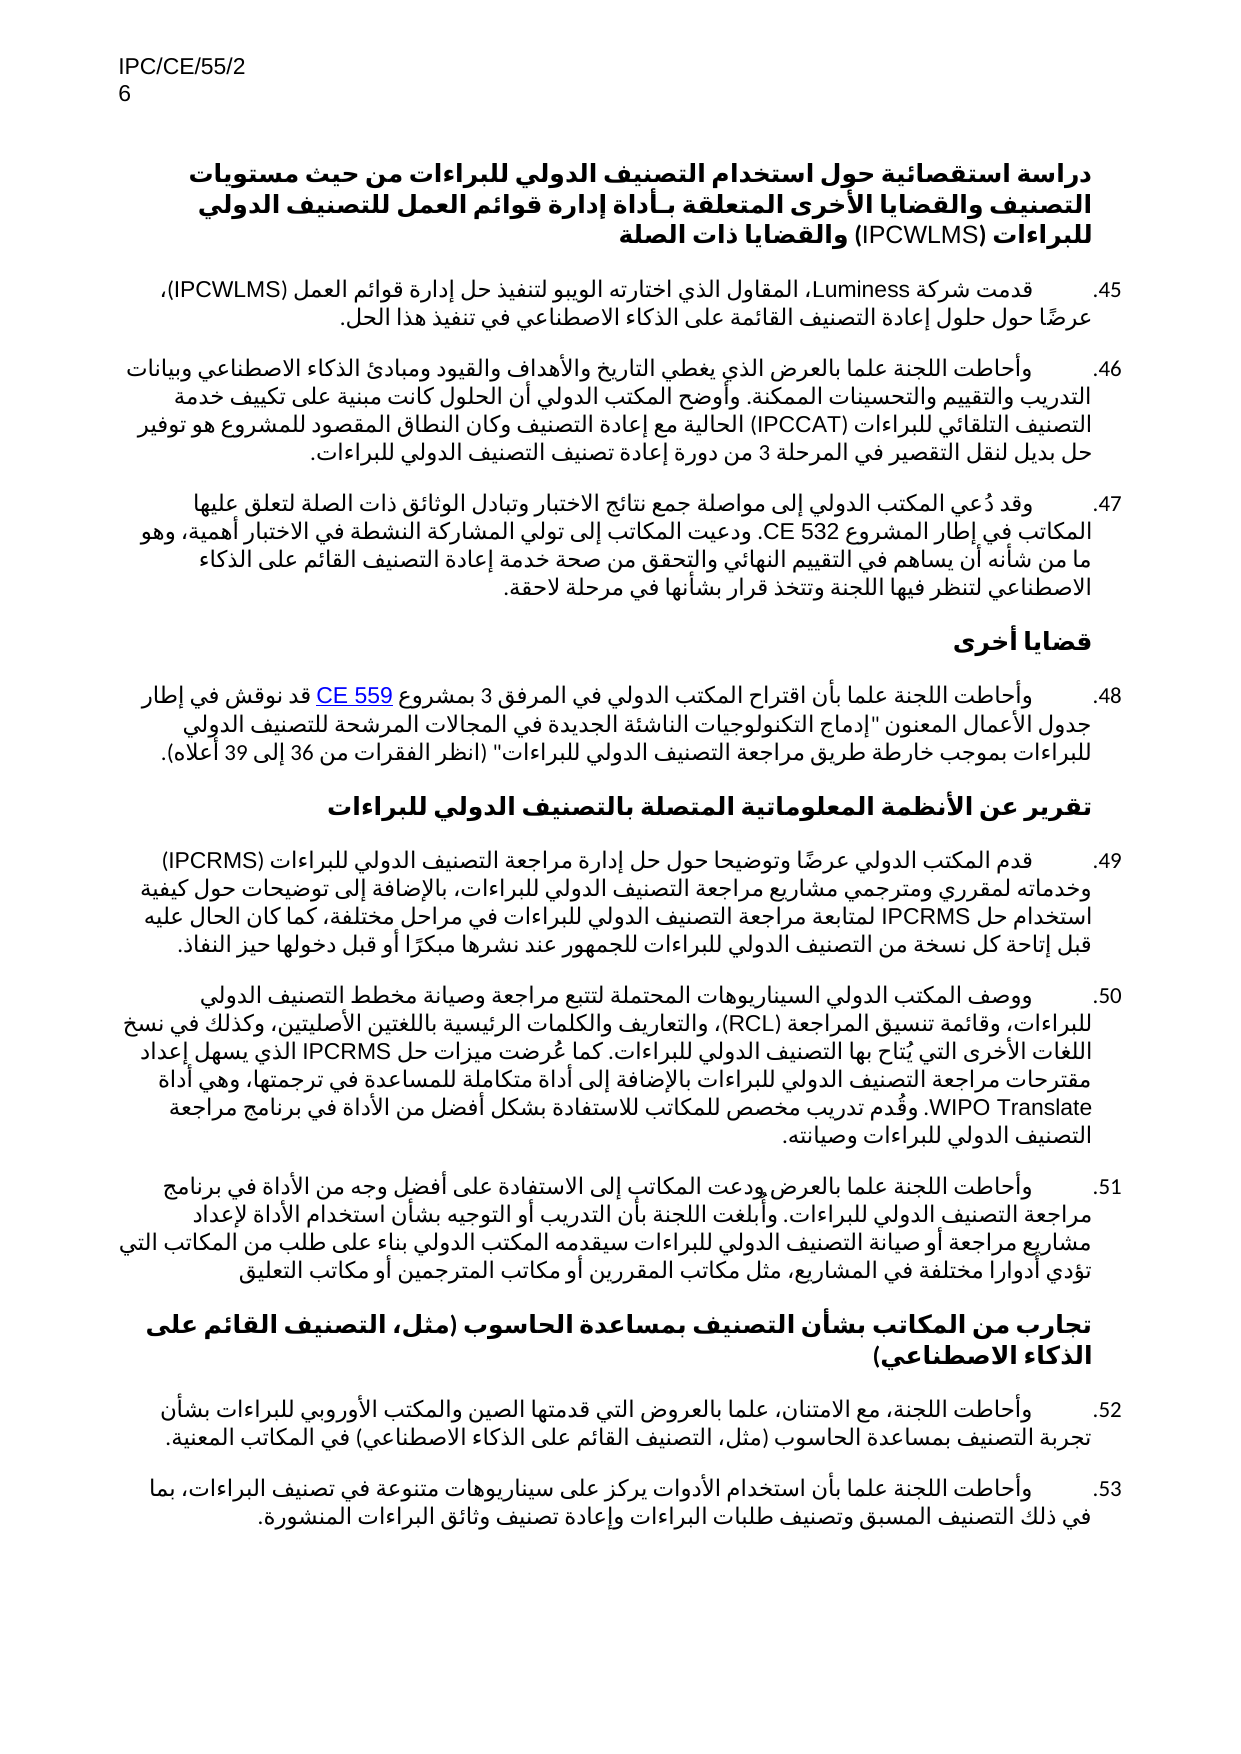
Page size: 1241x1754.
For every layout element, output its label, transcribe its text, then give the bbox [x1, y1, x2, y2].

subtitle تقرير عن الأنظمة المعلوماتية المتصلة بالتصنيف الدولي للبراءات [118, 791, 1092, 821]
subtitle قضايا أخرى [118, 626, 1092, 657]
text وأحاطت اللجنة، مع الامتنان، علما بالعروض التي قدمتها الصين والمكتب الأوروبي للبراءات بشأن تجربة التصنيف بمساعدة الحاسوب (مثل، التصنيف القائم على الذكاء الاصطناعي) في المكاتب المعنية. [118, 1395, 1092, 1451]
text قدم المكتب الدولي عرضًا وتوضيحا حول حل إدارة مراجعة التصنيف الدولي للبراءات (IPCRMS) وخدماته لمقرري ومترجمي مشاريع مراجعة التصنيف الدولي للبراءات، بالإضافة إلى توضيحات حول كيفية استخدام حل IPCRMS لمتابعة مراجعة التصنيف الدولي للبراءات في مراحل مختلفة، كما كان الحال عليه قبل إتاحة كل نسخة من التصنيف الدولي للبراءات للجمهور عند نشرها مبكرًا أو قبل دخولها حيز النفاذ. [118, 846, 1092, 958]
subtitle تجارب من المكاتب بشأن التصنيف بمساعدة الحاسوب (مثل، التصنيف القائم على الذكاء الاصطناعي) [118, 1309, 1092, 1370]
text وأحاطت اللجنة علما بالعرض الذي يغطي التاريخ والأهداف والقيود ومبادئ الذكاء الاصطناعي وبيانات التدريب والتقييم والتحسينات الممكنة. وأوضح المكتب الدولي أن الحلول كانت مبنية على تكييف خدمة التصنيف التلقائي للبراءات (IPCCAT) الحالية مع إعادة التصنيف وكان النطاق المقصود للمشروع هو توفير حل بديل لنقل التقصير في المرحلة 3 من دورة إعادة تصنيف التصنيف الدولي للبراءات. [118, 354, 1092, 466]
text ووصف المكتب الدولي السيناريوهات المحتملة لتتبع مراجعة وصيانة مخطط التصنيف الدولي للبراءات، وقائمة تنسيق المراجعة (RCL)، والتعاريف والكلمات الرئيسية باللغتين الأصليتين، وكذلك في نسخ اللغات الأخرى التي يُتاح بها التصنيف الدولي للبراءات. كما عُرضت ميزات حل IPCRMS الذي يسهل إعداد مقترحات مراجعة التصنيف الدولي للبراءات بالإضافة إلى أداة متكاملة للمساعدة في ترجمتها، وهي أداة WIPO Translate. وقُدم تدريب مخصص للمكاتب للاستفادة بشكل أفضل من الأداة في برنامج مراجعة التصنيف الدولي للبراءات وصيانته. [118, 981, 1092, 1149]
text وأحاطت اللجنة علما بأن استخدام الأدوات يركز على سيناريوهات متنوعة في تصنيف البراءات، بما في ذلك التصنيف المسبق وتصنيف طلبات البراءات وإعادة تصنيف وثائق البراءات المنشورة. [118, 1474, 1092, 1530]
subtitle دراسة استقصائية حول استخدام التصنيف الدولي للبراءات من حيث مستويات التصنيف والقضايا الأخرى المتعلقة بـأداة إدارة قوائم العمل للتصنيف الدولي للبراءات (IPCWLMS) والقضايا ذات الصلة [118, 158, 1092, 250]
text وأحاطت اللجنة علما بالعرض ودعت المكاتب إلى الاستفادة على أفضل وجه من الأداة في برنامج مراجعة التصنيف الدولي للبراءات. وأُبلغت اللجنة بأن التدريب أو التوجيه بشأن استخدام الأداة لإعداد مشاريع مراجعة أو صيانة التصنيف الدولي للبراءات سيقدمه المكتب الدولي بناء على طلب من المكاتب التي تؤدي أدوارا مختلفة في المشاريع، مثل مكاتب المقررين أو مكاتب المترجمين أو مكاتب التعليق [118, 1172, 1092, 1284]
text وأحاطت اللجنة علما بأن اقتراح المكتب الدولي في المرفق 3 بمشروع CE 559 قد نوقش في إطار جدول الأعمال المعنون "إدماج التكنولوجيات الناشئة الجديدة في المجالات المرشحة للتصنيف الدولي للبراءات بموجب خارطة طريق مراجعة التصنيف الدولي للبراءات" (انظر الفقرات من 36 إلى 39 أعلاه). [118, 682, 1092, 766]
text وقد دُعي المكتب الدولي إلى مواصلة جمع نتائج الاختبار وتبادل الوثائق ذات الصلة لتعلق عليها المكاتب في إطار المشروع CE 532. ودعيت المكاتب إلى تولي المشاركة النشطة في الاختبار أهمية، وهو ما من شأنه أن يساهم في التقييم النهائي والتحقق من صحة خدمة إعادة التصنيف القائم على الذكاء الاصطناعي لتنظر فيها اللجنة وتتخذ قرار بشأنها في مرحلة لاحقة. [118, 489, 1092, 601]
text قدمت شركة Luminess، المقاول الذي اختارته الويبو لتنفيذ حل إدارة قوائم العمل (IPCWLMS)، عرضًا حول حلول إعادة التصنيف القائمة على الذكاء الاصطناعي في تنفيذ هذا الحل. [118, 275, 1092, 331]
